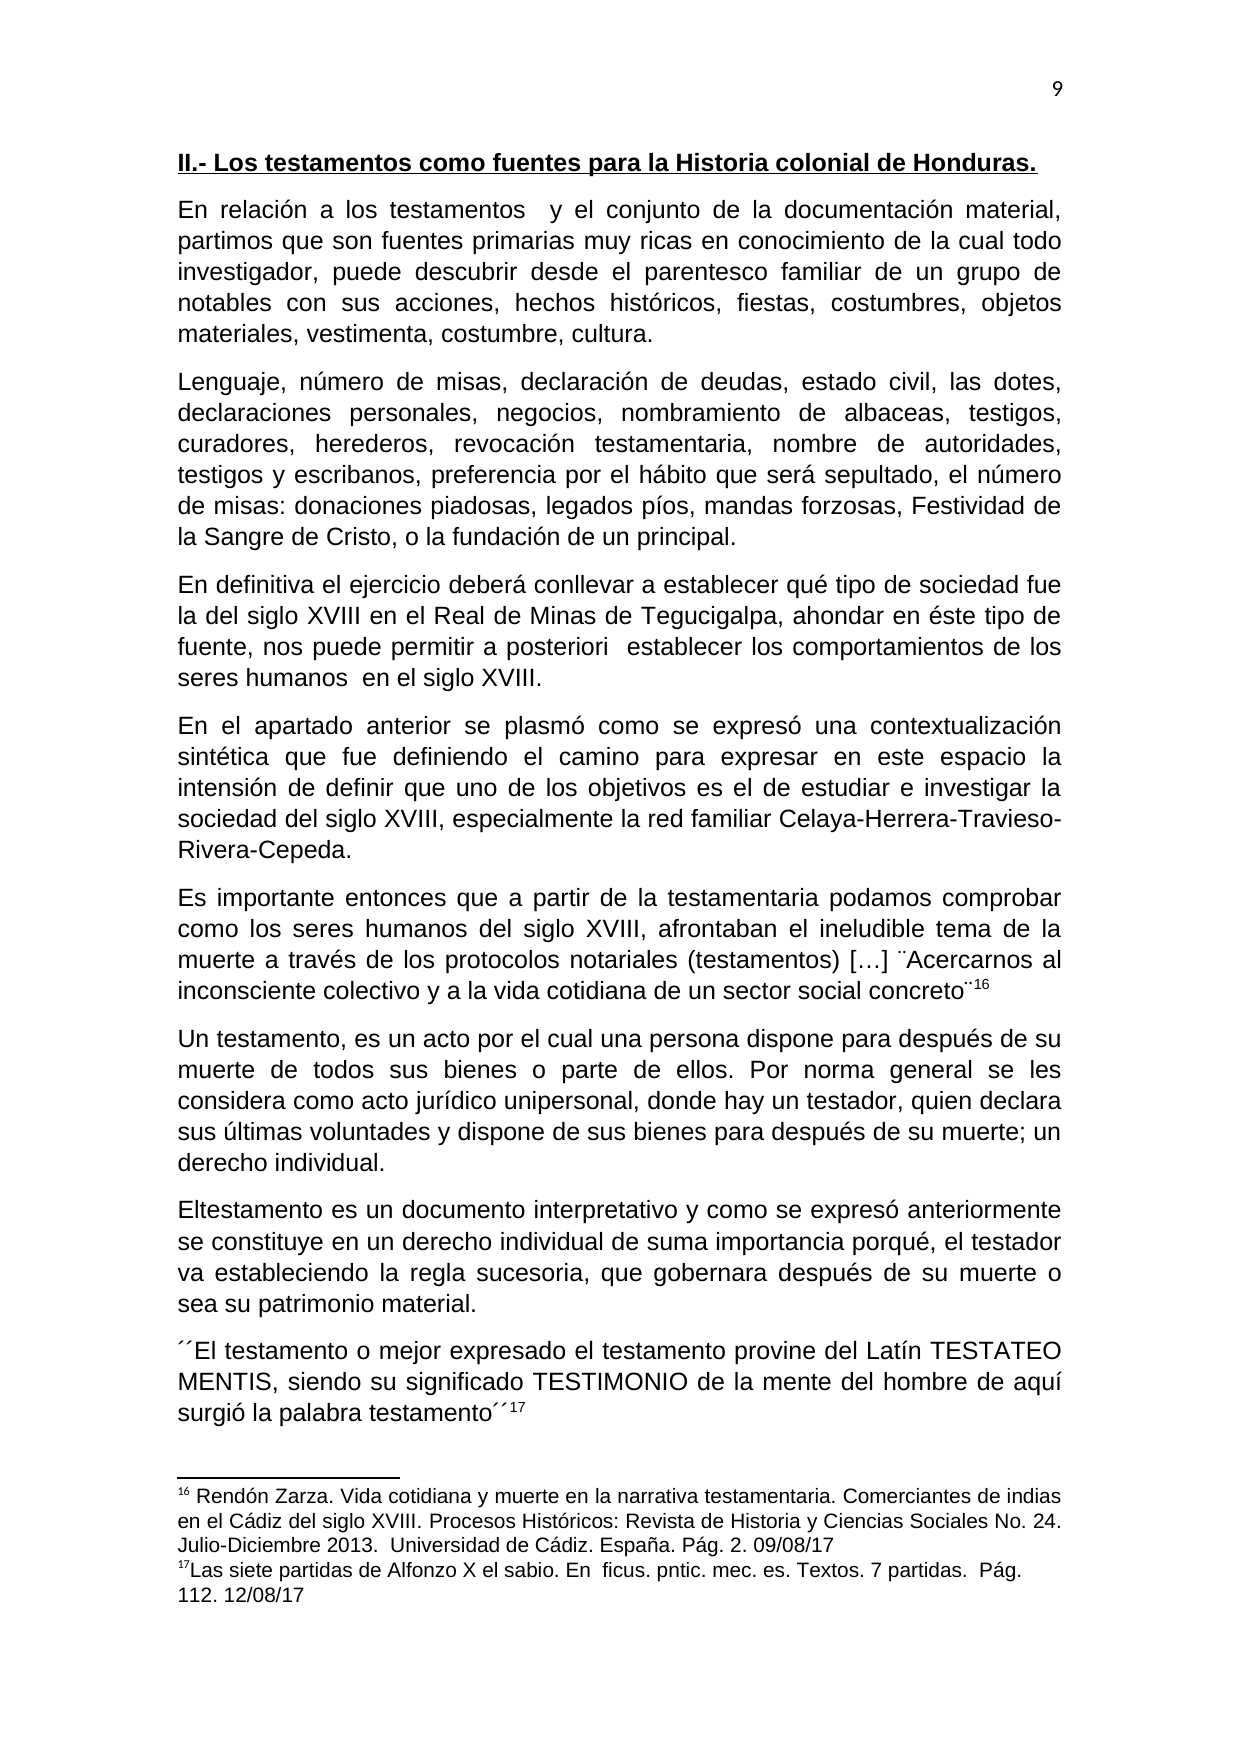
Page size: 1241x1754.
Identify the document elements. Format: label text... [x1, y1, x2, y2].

text Es importante entonces que a partir de la testamentaria podamos comprobar como los seres humanos del siglo XVIII, afrontaban el ineludible tema de la muerte a través de los protocolos notariales (testamentos) […] ¨Acercarnos al inconsciente colectivo y a la vida cotidiana de un sector social concreto¨ [177, 883, 1063, 1005]
text Lenguaje, número de misas, declaración de deudas, estado civil, las dotes, declaraciones personales, negocios, nombramiento de albaceas, testigos, curadores, herederos, revocación testamentaria, nombre de autoridades, testigos y escribanos, preferencia por el hábito que será sepultado, el número de misas: donaciones piadosas, legados píos, mandas forzosas, Festividad de la Sangre de Cristo, o la fundación de un principal. [177, 367, 1063, 551]
text En relación a los testamentos y el conjunto de la documentación material, partimos que son fuentes primarias muy ricas en conocimiento de la cual todo investigador, puede descubrir desde el parentesco familiar de un grupo de notables con sus acciones, hechos históricos, fiestas, costumbres, objetos materiales, vestimenta, costumbre, cultura. [177, 195, 1063, 348]
text ´´El testamento o mejor expresado el testamento provine del Latín TESTATEO MENTIS, siendo su significado TESTIMONIO de la mente del hombre de aquí surgió la palabra testamento´´ [177, 1336, 1063, 1427]
text En definitiva el ejercicio deberá conllevar a establecer qué tipo de sociedad fue la del siglo XVIII en el Real de Minas de Tegucigalpa, ahondar en éste tipo de fuente, nos puede permitir a posteriori establecer los comportamientos de los seres humanos en el siglo XVIII. [177, 570, 1063, 692]
text Eltestamento es un documento interpretativo y como se expresó anteriormente se constituye en un derecho individual de suma importancia porqué, el testador va estableciendo la regla sucesoria, que gobernara después de su muerte o sea su patrimonio material. [177, 1196, 1063, 1317]
text II.- Los testamentos como fuentes para la Historia colonial de Honduras. [177, 148, 1063, 176]
text Un testamento, es un acto por el cual una persona dispone para después de su muerte de todos sus bienes o parte de ellos. Por norma general se les considera como acto jurídico unipersonal, donde hay un testador, quien declara sus últimas voluntades y dispone de sus bienes para después de su muerte; un derecho individual. [177, 1024, 1063, 1177]
text En el apartado anterior se plasmó como se expresó una contextualización sintética que fue definiendo el camino para expresar en este espacio la intensión de definir que uno de los objetivos es el de estudiar e investigar la sociedad del siglo XVIII, especialmente la red familiar Celaya-Herrera-Travieso-Rivera-Cepeda. [177, 711, 1063, 864]
